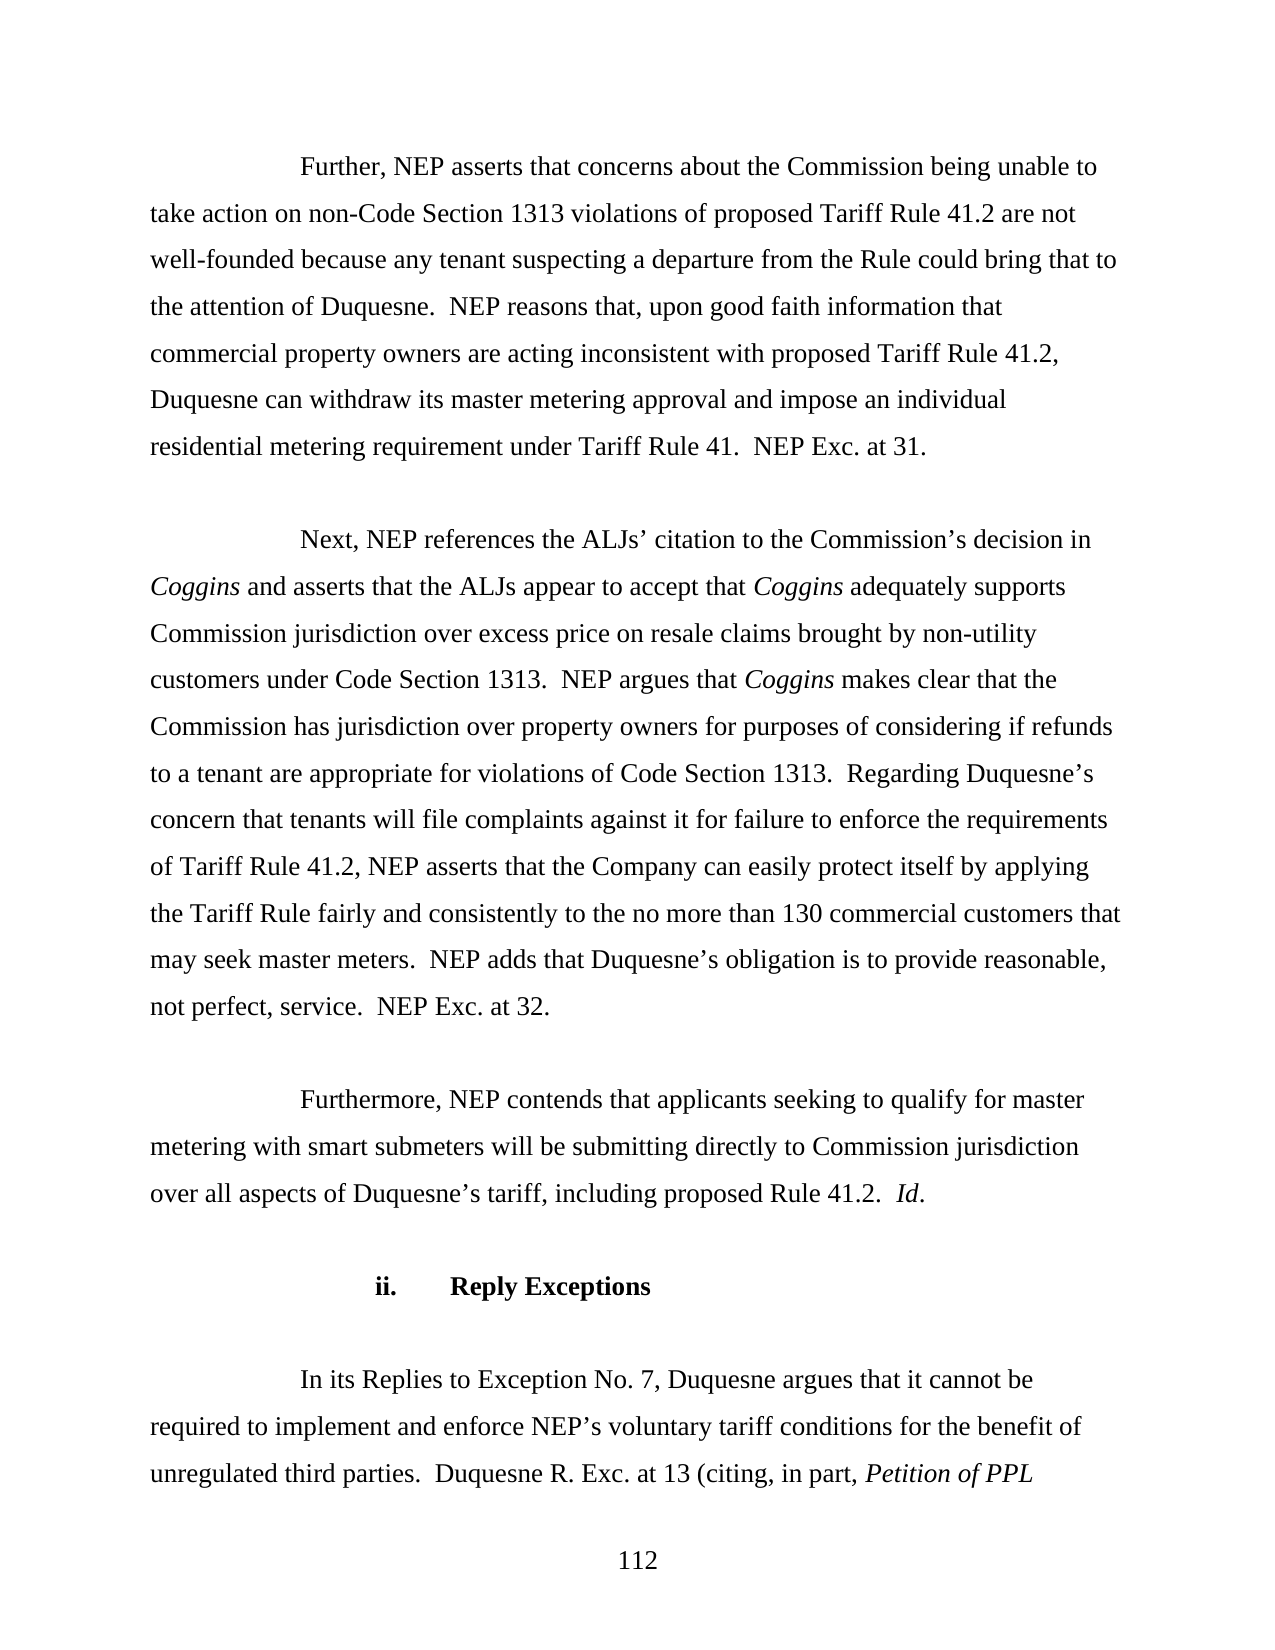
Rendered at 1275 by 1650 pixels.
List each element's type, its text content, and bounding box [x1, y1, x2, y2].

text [150, 1363, 1125, 1488]
subtitle ii. Reply Exceptions [375, 1270, 1125, 1301]
text Next, NEP references the ALJs’ citation to the Commission’s decision in Coggins and asserts that the ALJs appear to accept that Coggins adequately supports Commission jurisdiction over excess price on resale claims brought by non-utility customers under Code Section 1313. NEP argues that Coggins makes clear that the Commission has jurisdiction over property owners for purposes of considering if refunds to a tenant are appropriate for violations of Code Section 1313. Regarding Duquesne’s concern that tenants will file complaints against it for failure to enforce the requirements of Tariff Rule 41.2, NEP asserts that the Company can easily protect itself by applying the Tariff Rule fairly and consistently to the no more than 130 commercial customers that may seek master meters. NEP adds that Duquesne’s obligation is to provide reasonable, not perfect, service. NEP Exc. at 32. [150, 523, 1125, 1021]
text Further, NEP asserts that concerns about the Commission being unable to take action on non-Code Section 1313 violations of proposed Tariff Rule 41.2 are not well-founded because any tenant suspecting a departure from the Rule could bring that to the attention of Duquesne. NEP reasons that, upon good faith information that commercial property owners are acting inconsistent with proposed Tariff Rule 41.2, Duquesne can withdraw its master metering approval and impose an individual residential metering requirement under Tariff Rule 41. NEP Exc. at 31. [150, 150, 1125, 461]
text Furthermore, NEP contends that applicants seeking to qualify for master metering with smart submeters will be submitting directly to Commission jurisdiction over all aspects of Duquesne’s tariff, including proposed Rule 41.2. Id. [150, 1083, 1125, 1208]
